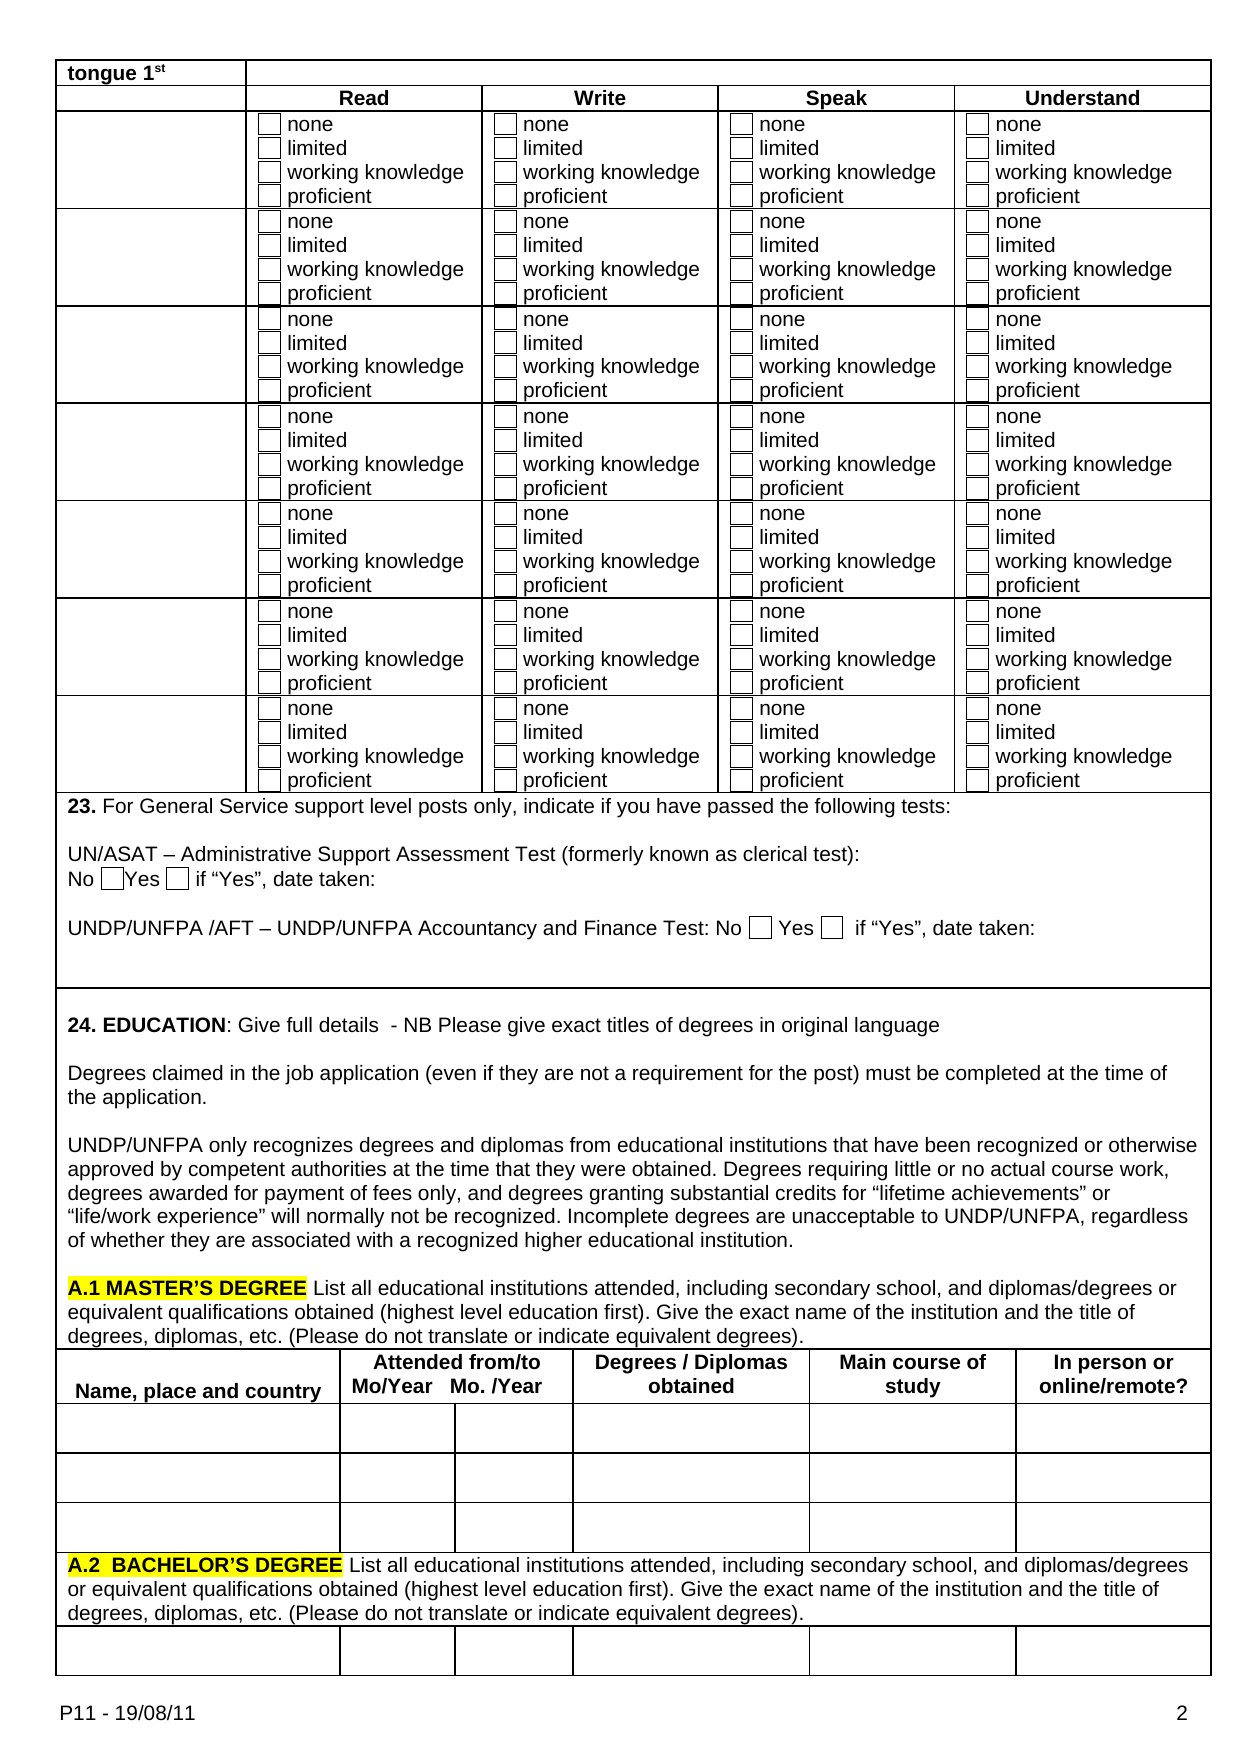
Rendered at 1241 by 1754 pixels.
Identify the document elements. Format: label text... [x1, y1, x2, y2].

table_cell [574, 1454, 809, 1502]
table_cell [341, 1627, 454, 1674]
table_cell [57, 1404, 339, 1452]
table_cell none limited working knowledge proficient [719, 599, 954, 694]
table_cell none limited working knowledge proficient [955, 307, 1210, 402]
table_cell [57, 307, 245, 402]
table_cell 23. For General Service support level posts only, indicate if you have passed the following tests: UN/ASAT – Administrative Support Assessment Test (formerly known as clerical test): No Yes if “Yes”, date taken: UNDP/UNFPA /AFT – UNDP/UNFPA Accountancy and Finance Test: No Yes if “Yes”, date taken: [57, 793, 1210, 987]
table_cell [57, 1454, 339, 1502]
table_cell none limited working knowledge proficient [955, 599, 1210, 694]
table_cell none limited working knowledge proficient [719, 501, 954, 597]
table_cell In person or online/remote? [1017, 1350, 1210, 1402]
table_cell [1017, 1503, 1210, 1551]
table_cell [57, 112, 245, 207]
table_cell [57, 209, 245, 305]
table_cell none limited working knowledge proficient [955, 209, 1210, 305]
table_cell [810, 1454, 1015, 1502]
table_cell none limited working knowledge proficient [955, 696, 1210, 792]
table_cell [1017, 1404, 1210, 1452]
table_cell none limited working knowledge proficient [247, 112, 481, 207]
table_cell Attended from/to Mo/Year Mo. /Year [341, 1350, 572, 1402]
table_cell [810, 1503, 1015, 1551]
table_cell none limited working knowledge proficient [247, 696, 481, 792]
table_cell [810, 1627, 1015, 1674]
table_cell [456, 1404, 572, 1452]
table_cell [57, 1503, 339, 1551]
table_cell none limited working knowledge proficient [955, 404, 1210, 500]
table_cell [1017, 1627, 1210, 1674]
table_cell none limited working knowledge proficient [483, 599, 717, 694]
table_cell none limited working knowledge proficient [719, 112, 954, 207]
table_cell none limited working knowledge proficient [483, 696, 717, 792]
table_cell none limited working knowledge proficient [719, 696, 954, 792]
table_cell [57, 404, 245, 500]
table_cell [57, 86, 245, 110]
table_cell [57, 696, 245, 792]
table_cell [456, 1454, 572, 1502]
table_cell [341, 1404, 454, 1452]
table_cell none limited working knowledge proficient [955, 112, 1210, 207]
table_cell none limited working knowledge proficient [719, 307, 954, 402]
table_cell Main course of study [810, 1350, 1015, 1402]
table_cell [341, 1503, 454, 1551]
table_cell [57, 1627, 339, 1674]
table_cell [456, 1627, 572, 1674]
table_cell none limited working knowledge proficient [483, 307, 717, 402]
table_cell [57, 501, 245, 597]
table_cell Speak [719, 86, 954, 110]
table_cell none limited working knowledge proficient [247, 404, 481, 500]
table_cell Degrees / Diplomas obtained [574, 1350, 809, 1402]
table_cell none limited working knowledge proficient [719, 404, 954, 500]
table_cell [456, 1503, 572, 1551]
table_cell [341, 1454, 454, 1502]
table_cell Read [247, 86, 481, 110]
table_cell 24. EDUCATION: Give full details - NB Please give exact titles of degrees in original language Degrees claimed in the job application (even if they are not a requirement for the post) must be completed at the time of the application. UNDP/UNFPA only recognizes degrees and diplomas from educational institutions that have been recognized or otherwise approved by competent authorities at the time that they were obtained. Degrees requiring little or no actual course work, degrees awarded for payment of fees only, and degrees granting substantial credits for “lifetime achievements” or “life/work experience” will normally not be recognized. Incomplete degrees are unacceptable to UNDP/UNFPA, regardless of whether they are associated with a recognized higher educational institution. A.1 MASTER’S DEGREE List all educational institutions attended, including secondary school, and diplomas/degrees or equivalent qualifications obtained (highest level education first). Give the exact name of the institution and the title of degrees, diplomas, etc. (Please do not translate or indicate equivalent degrees). [57, 989, 1210, 1348]
table_cell none limited working knowledge proficient [483, 501, 717, 597]
table_cell none limited working knowledge proficient [483, 209, 717, 305]
table_cell none limited working knowledge proficient [719, 209, 954, 305]
table_cell none limited working knowledge proficient [483, 112, 717, 207]
table_cell none limited working knowledge proficient [247, 209, 481, 305]
table_cell [574, 1503, 809, 1551]
table_cell A.2 BACHELOR’S DEGREE List all educational institutions attended, including secondary school, and diplomas/degrees or equivalent qualifications obtained (highest level education first). Give the exact name of the institution and the title of degrees, diplomas, etc. (Please do not translate or indicate equivalent degrees). [57, 1553, 1210, 1625]
table_cell none limited working knowledge proficient [247, 501, 481, 597]
table_cell none limited working knowledge proficient [247, 599, 481, 694]
table_cell none limited working knowledge proficient [955, 501, 1210, 597]
table_cell [574, 1404, 809, 1452]
table_cell Name, place and country [57, 1350, 339, 1402]
table_cell none limited working knowledge proficient [483, 404, 717, 500]
table_cell Understand [955, 86, 1210, 110]
table_cell [1017, 1454, 1210, 1502]
table_cell [574, 1627, 809, 1674]
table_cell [247, 61, 1210, 84]
table_cell Write [483, 86, 717, 110]
table_cell none limited working knowledge proficient [247, 307, 481, 402]
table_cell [57, 61, 245, 84]
table_cell [810, 1404, 1015, 1452]
table_cell [57, 599, 245, 694]
